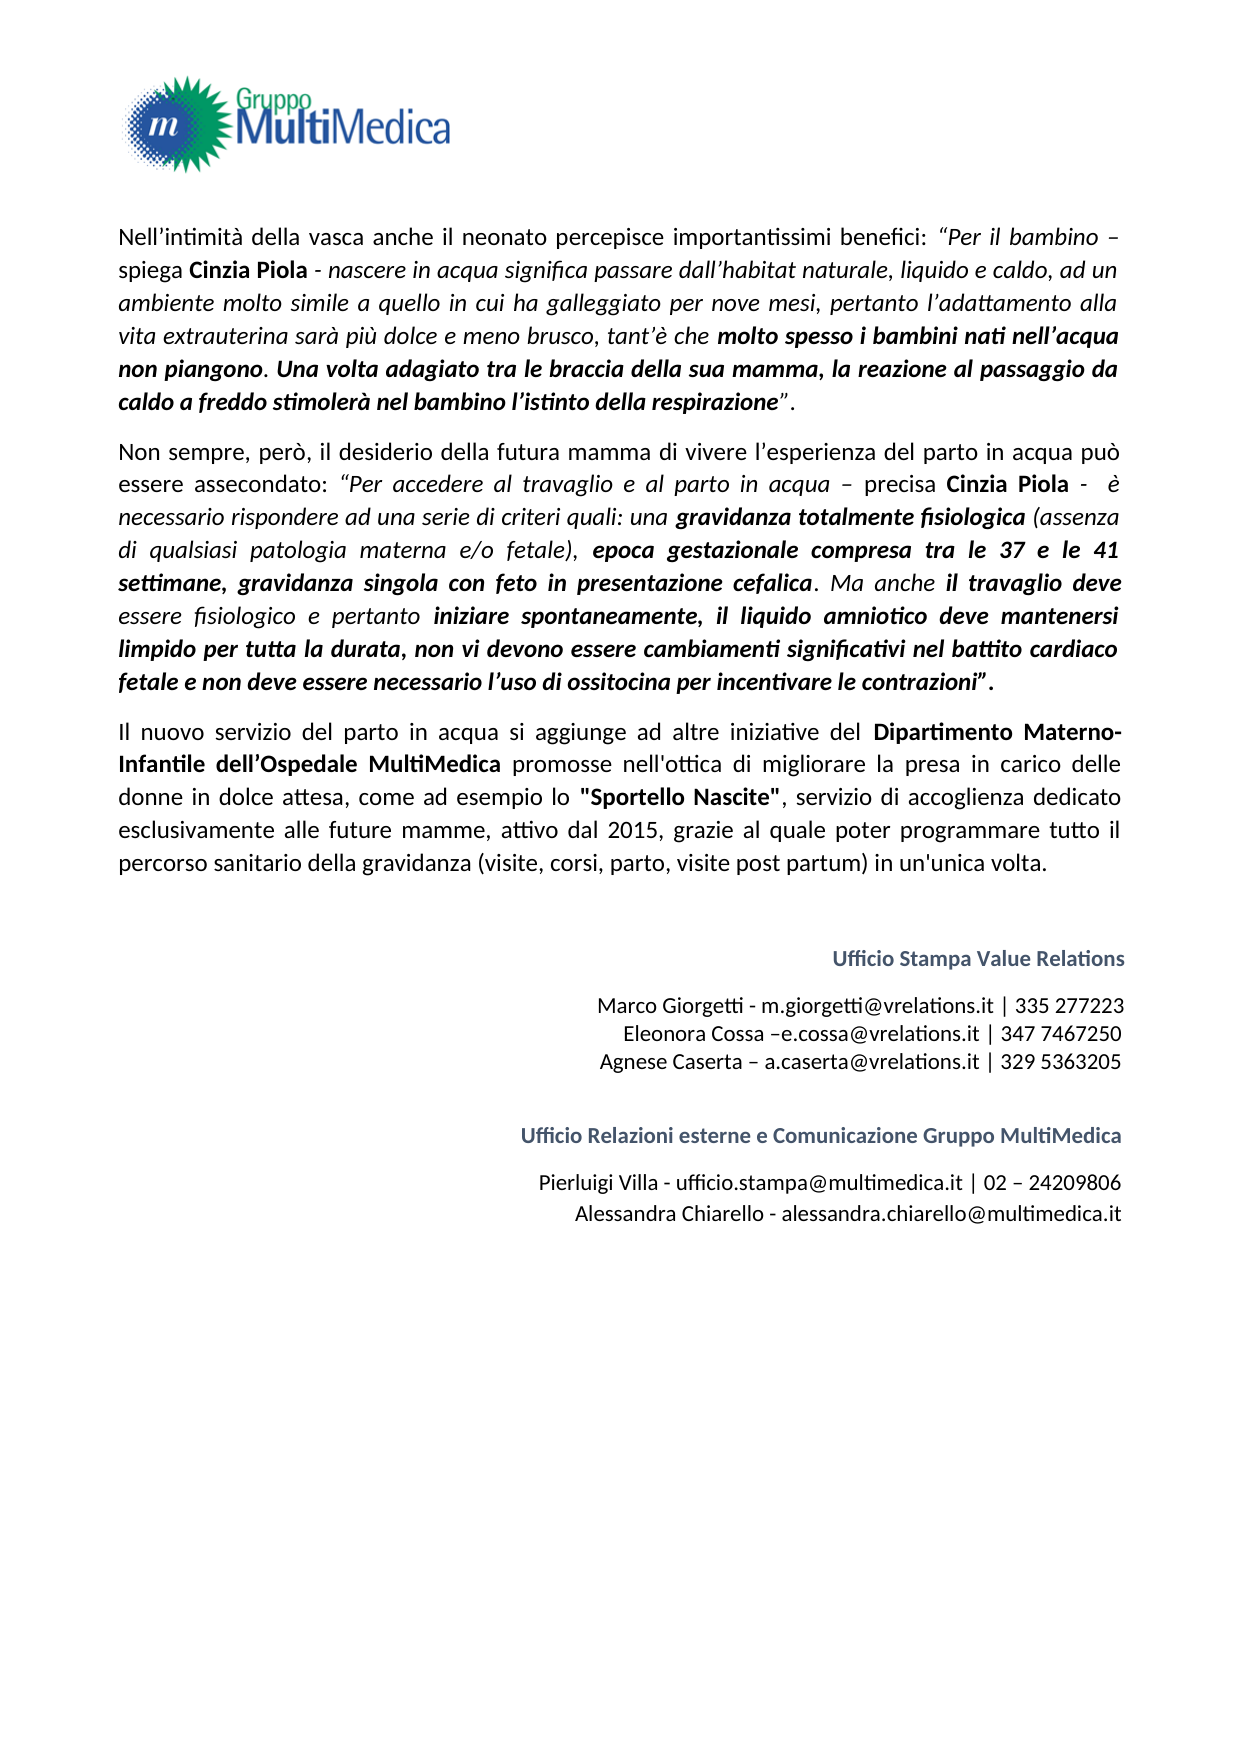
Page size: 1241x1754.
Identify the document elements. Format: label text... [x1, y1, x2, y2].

text Ufficio Relazioni esterne e Comunicazione Gruppo MultiMedica [118, 1122, 1122, 1150]
text Pierluigi Villa - ufficio.stampa@multimedica.it | 02 – 24209806 [118, 1168, 1122, 1197]
text Non sempre, però, il desiderio della futura mamma di vivere l’esperienza del parto in acqua può essere assecondato: “Per accedere al travaglio e al parto in acqua – precisa Cinzia Piola - è necessario rispondere ad una serie di criteri quali: una gravidanza totalmente fisiologica (assenza di qualsiasi patologia materna e/o fetale), epoca gestazionale compresa tra le 37 e le 41 settimane, gravidanza singola con feto in presentazione cefalica. Ma anche il travaglio deve essere fisiologico e pertanto iniziare spontaneamente, il liquido amniotico deve mantenersi limpido per tutta la durata, non vi devono essere cambiamenti significativi nel battito cardiaco fetale e non deve essere necessario l’uso di ossitocina per incentivare le contrazioni”. [118, 436, 1122, 697]
text Ufficio Stampa Value Relations [222, 944, 1125, 972]
text Agnese Caserta – a.caserta@vrelations.it | 329 5363205 [222, 1047, 1122, 1075]
picture [118, 73, 453, 177]
text Alessandra Chiarello - alessandra.chiarello@multimedica.it [118, 1199, 1122, 1227]
text Il nuovo servizio del parto in acqua si aggiunge ad altre iniziative del Dipartimento Materno-Infantile dell’Ospedale MultiMedica promosse nell'ottica di migliorare la presa in carico delle donne in dolce attesa, come ad esempio lo "Sportello Nascite", servizio di accoglienza dedicato esclusivamente alle future mamme, attivo dal 2015, grazie al quale poter programmare tutto il percorso sanitario della gravidanza (visite, corsi, parto, visite post partum) in un'unica volta. [118, 716, 1122, 878]
text Nell’intimità della vasca anche il neonato percepisce importantissimi benefici: “Per il bambino – spiega Cinzia Piola - nascere in acqua significa passare dall’habitat naturale, liquido e caldo, ad un ambiente molto simile a quello in cui ha galleggiato per nove mesi, pertanto l’adattamento alla vita extrauterina sarà più dolce e meno brusco, tant’è che molto spesso i bambini nati nell’acqua non piangono. Una volta adagiato tra le braccia della sua mamma, la reazione al passaggio da caldo a freddo stimolerà nel bambino l’istinto della respirazione”. [118, 222, 1122, 417]
text Marco Giorgetti - m.giorgetti@vrelations.it | 335 277223 [222, 991, 1125, 1019]
text Eleonora Cossa –e.cossa@vrelations.it | 347 7467250 [222, 1019, 1122, 1047]
